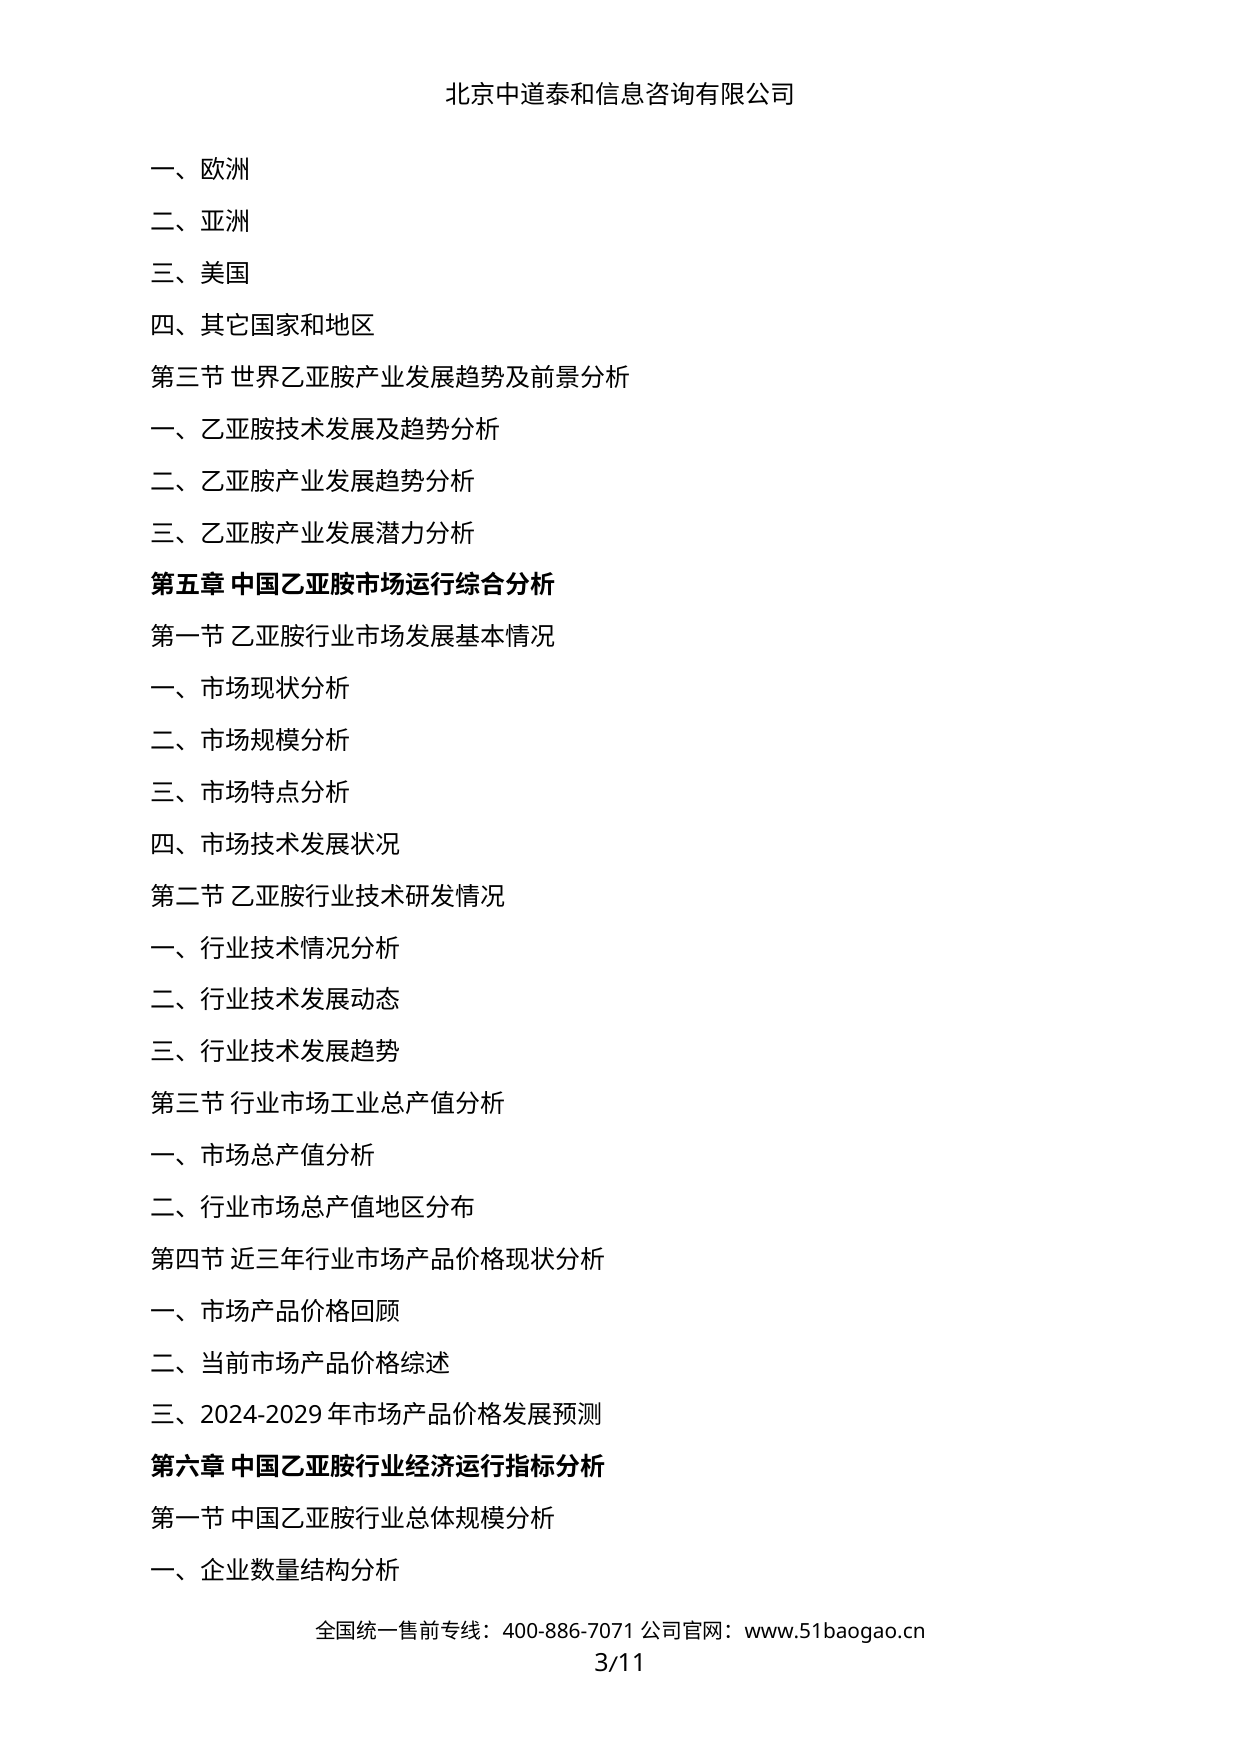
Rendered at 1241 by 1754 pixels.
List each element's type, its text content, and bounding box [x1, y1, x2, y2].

text 第三节 行业市场工业总产值分析 [150, 1084, 1090, 1120]
text 四、其它国家和地区 [150, 306, 1090, 342]
text 一、市场现状分析 [150, 669, 1090, 705]
text 第一节 乙亚胺行业市场发展基本情况 [150, 617, 1090, 653]
text 一、行业技术情况分析 [150, 928, 1090, 964]
text 一、欧洲 [150, 150, 1090, 186]
text 三、市场特点分析 [150, 772, 1090, 809]
text 第一节 中国乙亚胺行业总体规模分析 [150, 1499, 1090, 1535]
text 四、市场技术发展状况 [150, 824, 1090, 861]
text 二、行业市场总产值地区分布 [150, 1187, 1090, 1224]
text 三、2024-2029年市场产品价格发展预测 [150, 1395, 1090, 1431]
text 二、当前市场产品价格综述 [150, 1343, 1090, 1379]
text 一、市场产品价格回顾 [150, 1291, 1090, 1327]
text 二、乙亚胺产业发展趋势分析 [150, 461, 1090, 497]
text 三、行业技术发展趋势 [150, 1032, 1090, 1068]
text 二、行业技术发展动态 [150, 980, 1090, 1016]
text 第三节 世界乙亚胺产业发展趋势及前景分析 [150, 357, 1090, 394]
text 一、市场总产值分析 [150, 1136, 1090, 1172]
text 第四节 近三年行业市场产品价格现状分析 [150, 1239, 1090, 1276]
text 第五章 中国乙亚胺市场运行综合分析 [150, 565, 1090, 601]
text 三、乙亚胺产业发展潜力分析 [150, 513, 1090, 549]
text 第六章 中国乙亚胺行业经济运行指标分析 [150, 1447, 1090, 1483]
text 二、亚洲 [150, 202, 1090, 238]
text 二、市场规模分析 [150, 721, 1090, 757]
text 第二节 乙亚胺行业技术研发情况 [150, 876, 1090, 912]
text 三、美国 [150, 254, 1090, 290]
text 一、乙亚胺技术发展及趋势分析 [150, 409, 1090, 446]
text 一、企业数量结构分析 [150, 1551, 1090, 1587]
